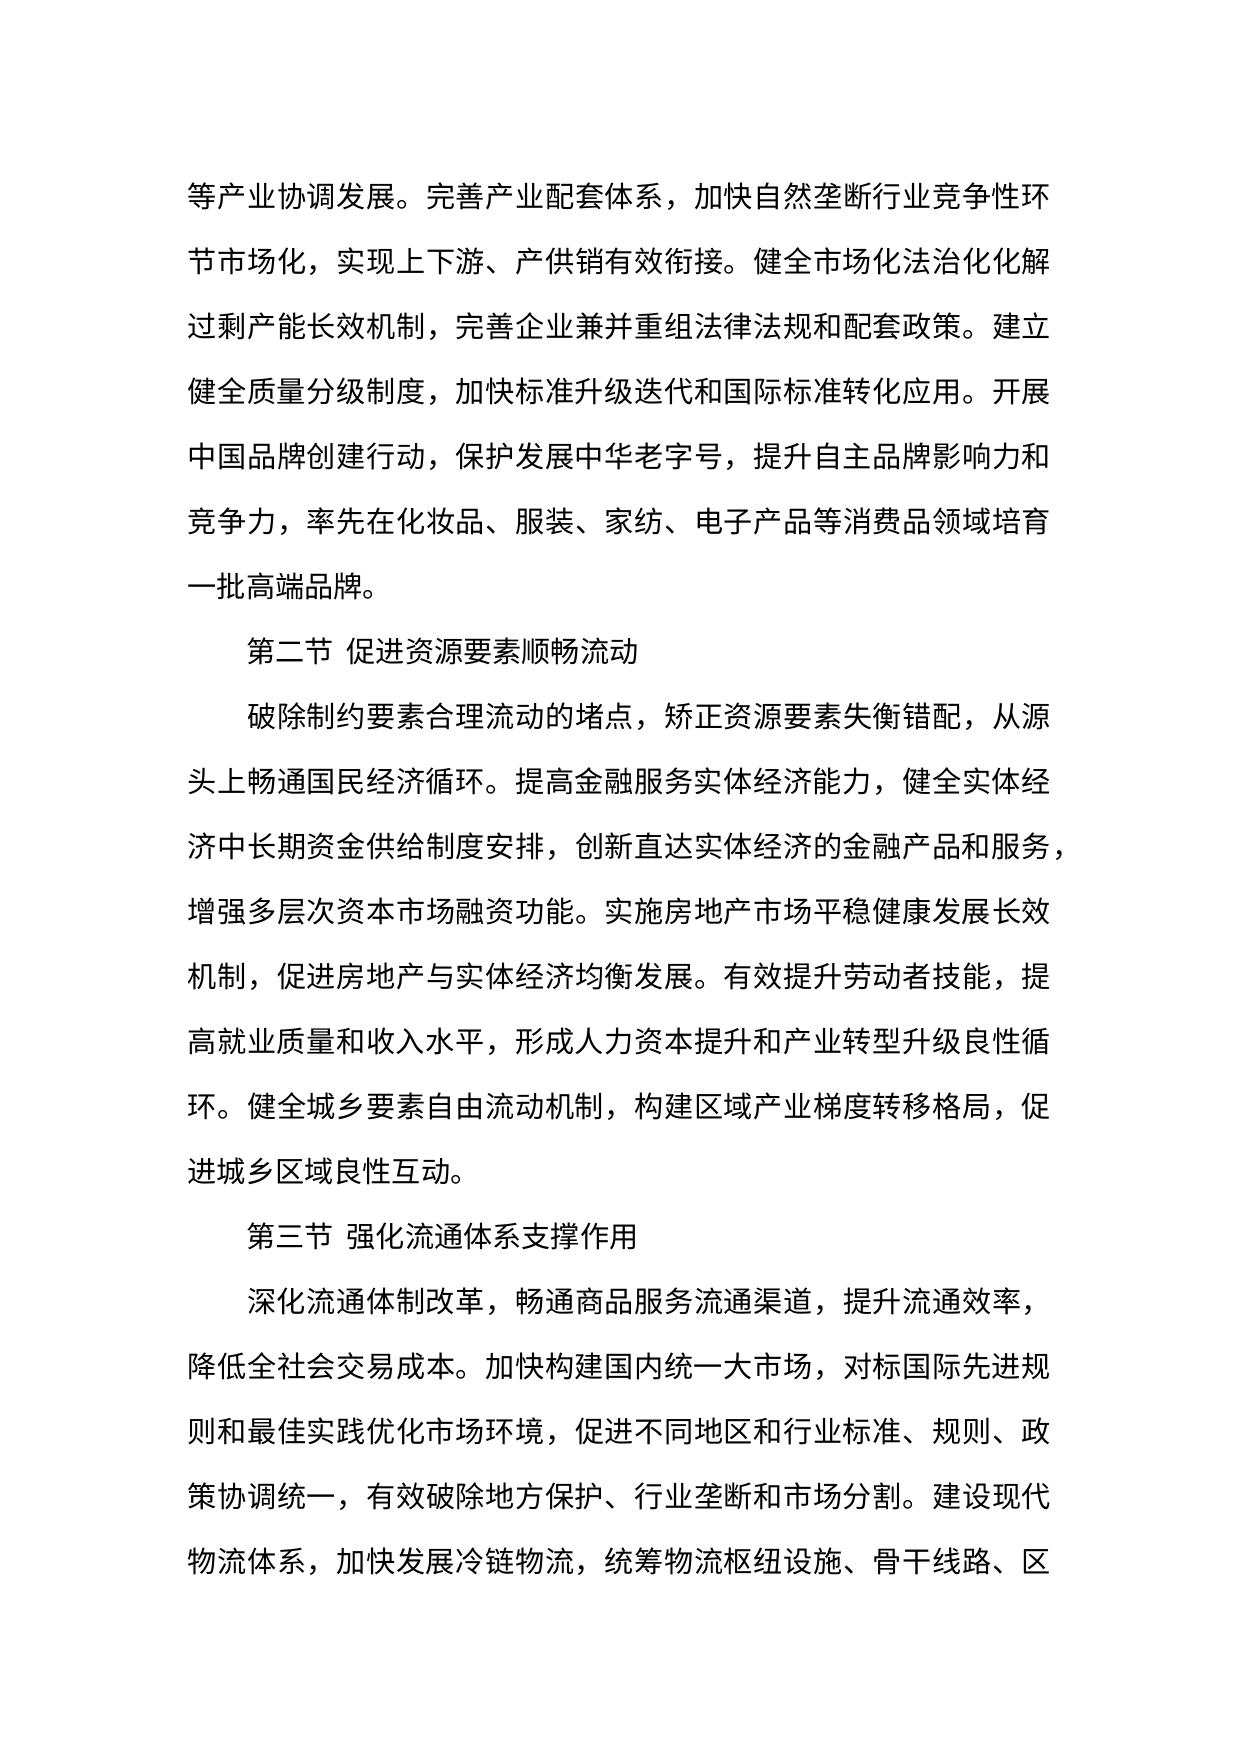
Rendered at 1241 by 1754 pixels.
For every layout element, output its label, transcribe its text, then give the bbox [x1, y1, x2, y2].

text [187, 162, 1053, 617]
text 第二节 促进资源要素顺畅流动 [187, 617, 1053, 682]
text 破除制约要素合理流动的堵点，矫正资源要素失衡错配，从源头上畅通国民经济循环。提高金融服务实体经济能力，健全实体经济中长期资金供给制度安排，创新直达实体经济的金融产品和服务，增强多层次资本市场融资功能。实施房地产市场平稳健康发展长效机制，促进房地产与实体经济均衡发展。有效提升劳动者技能，提高就业质量和收入水平，形成人力资本提升和产业转型升级良性循环。健全城乡要素自由流动机制，构建区域产业梯度转移格局，促进城乡区域良性互动。 [187, 682, 1053, 1202]
text 第三节 强化流通体系支撑作用 [187, 1202, 1053, 1267]
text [187, 1267, 1053, 1592]
